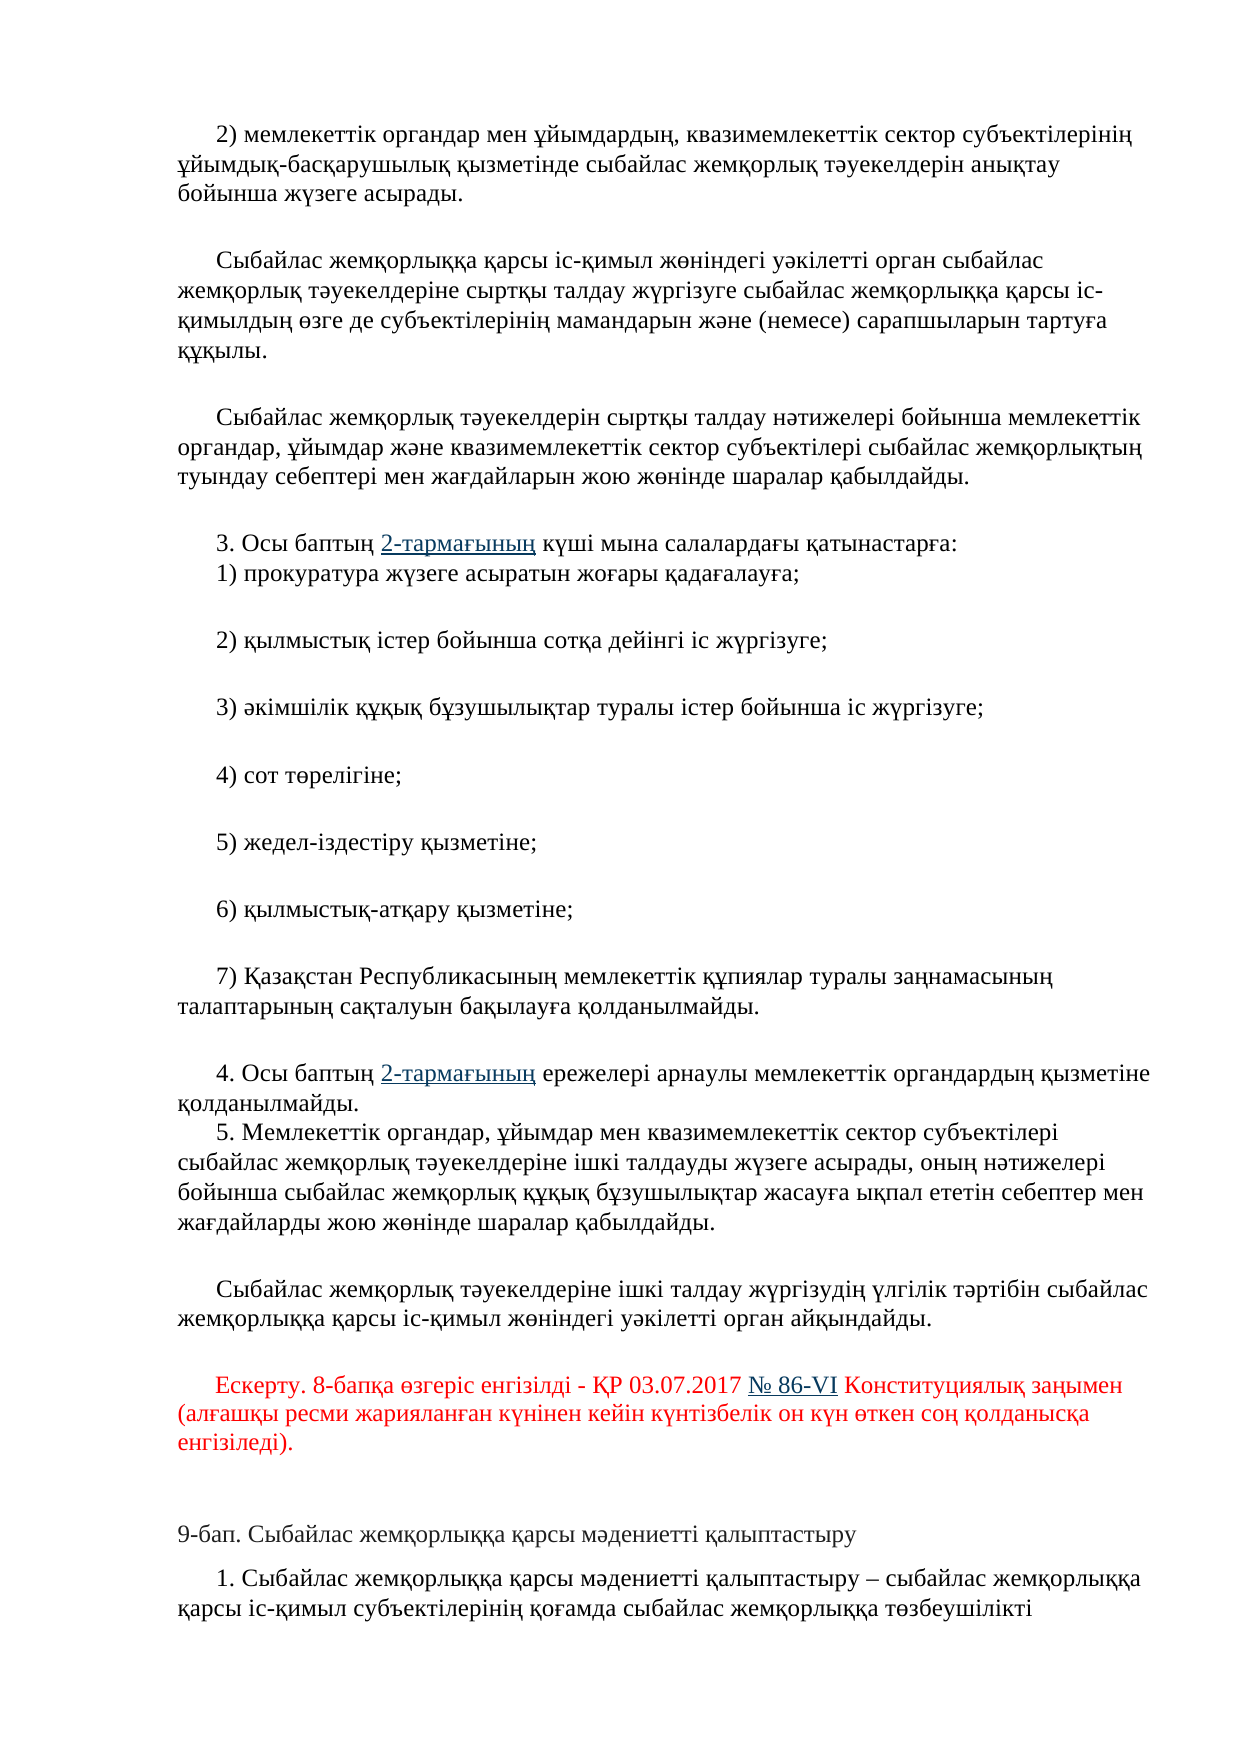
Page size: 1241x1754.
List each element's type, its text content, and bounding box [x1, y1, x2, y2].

text 4) сот төрелігіне; [177, 759, 1152, 788]
text 2) қылмыстық істер бойынша сотқа дейінгі іс жүргізуге; [177, 624, 1152, 654]
text 3. Осы баптың 2-тармағының күші мына салалардағы қатынастарға: [177, 527, 1152, 557]
text 4. Осы баптың 2-тармағының ережелері арнаулы мемлекеттік органдардың қызметіне қолданылмайды. [177, 1057, 1152, 1117]
text 9-бап. Сыбайлас жемқорлыққа қарсы мәдениетті қалыптастыру [177, 1507, 1152, 1548]
text 5. Мемлекеттік органдар, ұйымдар мен квазимемлекеттік сектор субъектілері сыбайлас жемқорлық тәуекелдеріне ішкі талдауды жүзеге асырады, оның нәтижелері бойынша сыбайлас жемқорлық құқық бұзушылықтар жасауға ықпал ететін себептер мен жағдайларды жою жөнінде шаралар қабылдайды. [177, 1117, 1152, 1235]
text 7) Қазақстан Республикасының мемлекеттік құпиялар туралы заңнамасының талаптарының сақталуын бақылауға қолданылмайды. [177, 960, 1152, 1020]
text 1) прокуратура жүзеге асыратын жоғары қадағалауға; [177, 557, 1152, 587]
text 2) мемлекеттік органдар мен ұйымдардың, квазимемлекеттік сектор субъектілерінің ұйымдық-басқарушылық қызметінде сыбайлас жемқорлық тәуекелдерін анықтау бойынша жүзеге асырады. [177, 118, 1152, 207]
text Ескерту. 8-бапқа өзгеріс енгізілді - ҚР 03.07.2017 № 86-VI Конституциялық заңымен (алғашқы ресми жарияланған күнінен кейін күнтізбелік он күн өткен соң қолданысқа енгізіледі). [177, 1370, 1152, 1484]
text 3) әкімшілік құқық бұзушылықтар туралы істер бойынша іс жүргізуге; [177, 692, 1152, 721]
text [177, 1562, 1152, 1621]
text Сыбайлас жемқорлық тәуекелдерін сыртқы талдау нәтижелері бойынша мемлекеттік органдар, ұйымдар және квазимемлекеттік сектор субъектілері сыбайлас жемқорлықтың туындау себептері мен жағдайларын жою жөнінде шаралар қабылдайды. [177, 401, 1152, 490]
text 6) қылмыстық-атқару қызметіне; [177, 893, 1152, 923]
text Сыбайлас жемқорлық тәуекелдеріне ішкі талдау жүргізудің үлгілік тәртібін сыбайлас жемқорлыққа қарсы іс-қимыл жөніндегі уәкілетті орган айқындайды. [177, 1273, 1152, 1332]
text Сыбайлас жемқорлыққа қарсы іс-қимыл жөніндегі уәкілетті орган сыбайлас жемқорлық тәуекелдеріне сыртқы талдау жүргізуге сыбайлас жемқорлыққа қарсы іс-қимылдың өзге де субъектілерінің мамандарын және (немесе) сарапшыларын тартуға құқылы. [177, 245, 1152, 363]
text 5) жедел-іздестіру қызметіне; [177, 826, 1152, 856]
